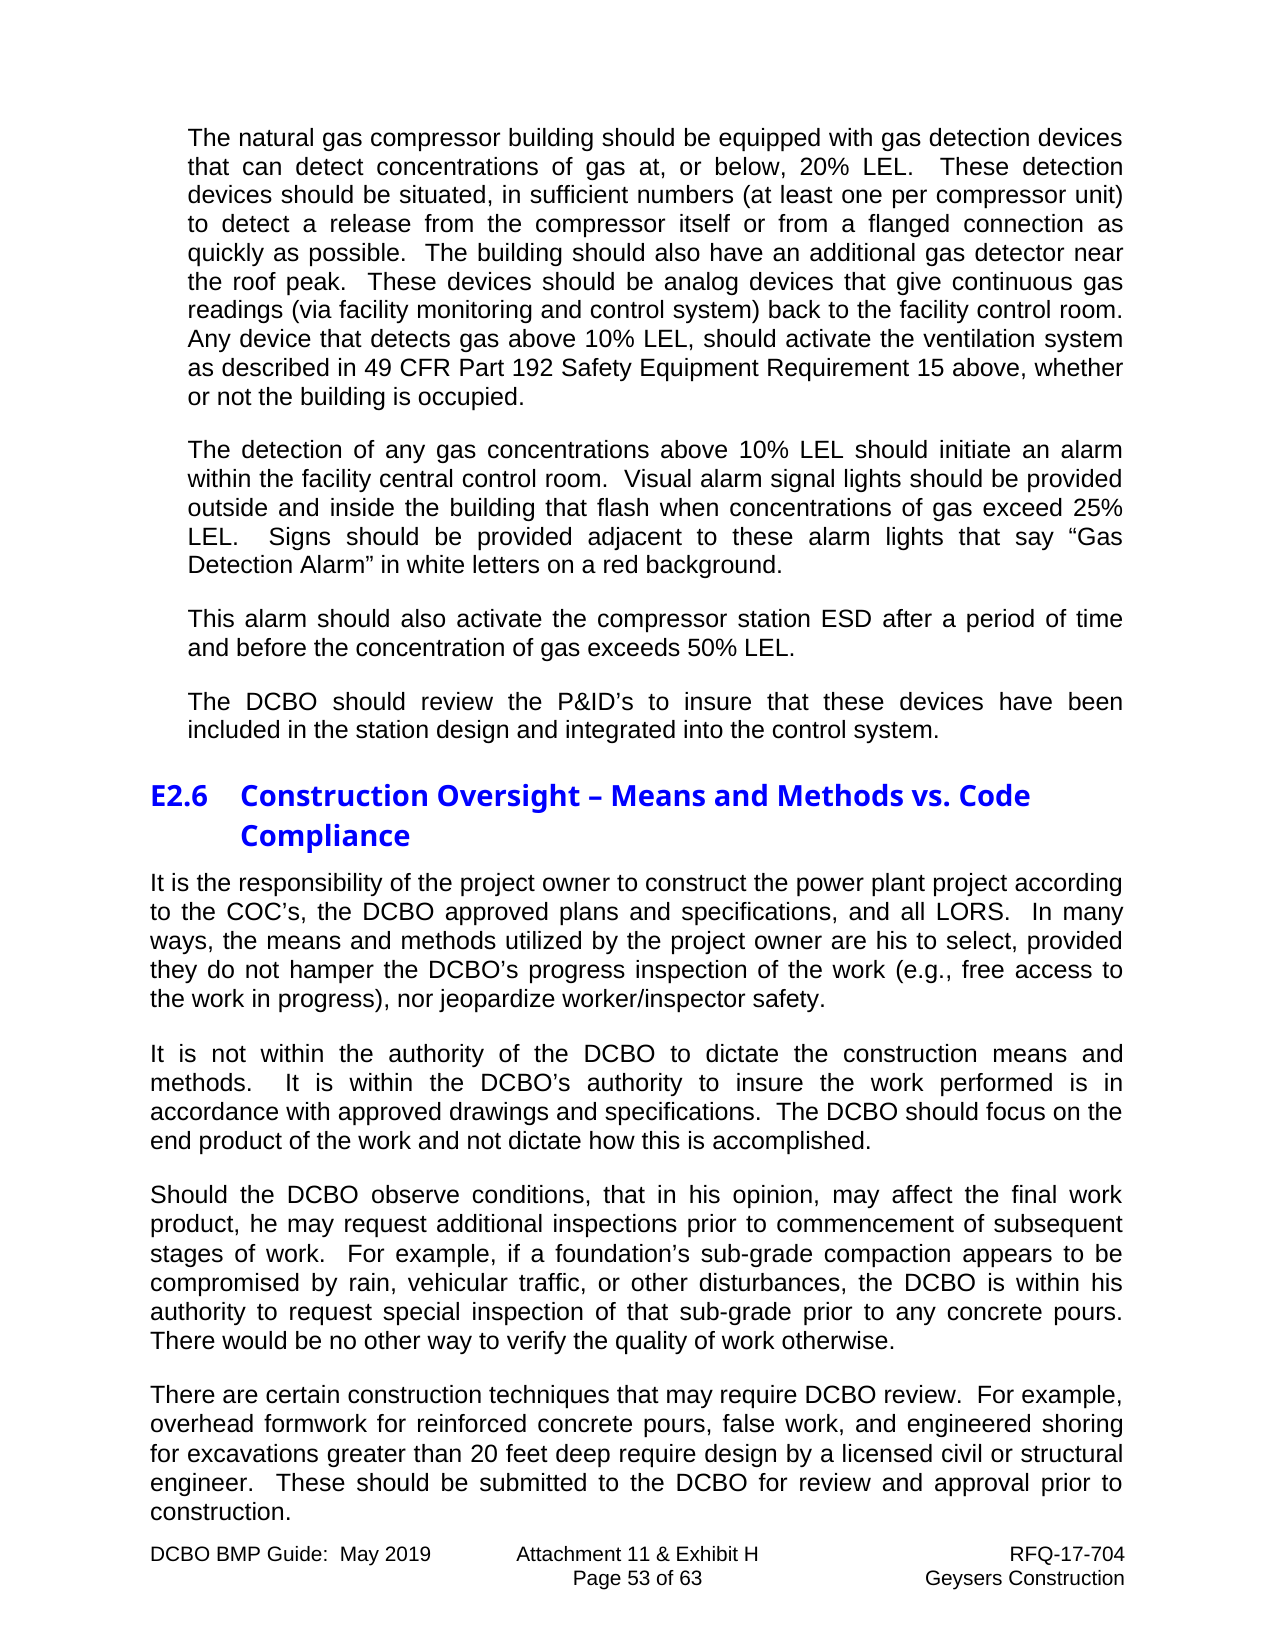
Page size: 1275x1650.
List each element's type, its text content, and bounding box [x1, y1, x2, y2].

text It is not within the authority of the DCBO to dictate the construction means and methods. It is within the DCBO’s authority to insure the work performed is in accordance with approved drawings and specifications. The DCBO should focus on the end product of the work and not dictate how this is accomplished. [150, 1038, 1125, 1155]
text The DCBO should review the P&ID’s to insure that these devices have been included in the station design and integrated into the control system. [187, 687, 1125, 744]
text This alarm should also activate the compressor station ESD after a period of time and before the concentration of gas exceeds 50% LEL. [187, 604, 1125, 662]
text Should the DCBO observe conditions, that in his opinion, may affect the final work product, he may request additional inspections prior to commencement of subsequent stages of work. For example, if a foundation’s sub-grade compaction appears to be compromised by rain, vehicular traffic, or other disturbances, the DCBO is within his authority to request special inspection of that sub-grade prior to any concrete pours. There would be no other way to verify the quality of work otherwise. [150, 1180, 1125, 1355]
text The detection of any gas concentrations above 10% LEL should initiate an alarm within the facility central control room. Visual alarm signal lights should be provided outside and inside the building that flash when concentrations of gas exceed 25% LEL. Signs should be provided adjacent to these alarm lights that say “Gas Detection Alarm” in white letters on a red background. [187, 435, 1125, 579]
text E2.6 Construction Oversight – Means and Methods vs. Code Compliance [150, 775, 1125, 855]
text The natural gas compressor building should be equipped with gas detection devices that can detect concentrations of gas at, or below, 20% LEL. These detection devices should be situated, in sufficient numbers (at least one per compressor unit) to detect a release from the compressor itself or from a flanged connection as quickly as possible. The building should also have an additional gas detector near the roof peak. These devices should be analog devices that give continuous gas readings (via facility monitoring and control system) back to the facility control room. Any device that detects gas above 10% LEL, should activate the ventilation system as described in 49 CFR Part 192 Safety Equipment Requirement 15 above, whether or not the building is occupied. [187, 123, 1125, 410]
text It is the responsibility of the project owner to construct the power plant project according to the COC’s, the DCBO approved plans and specifications, and all LORS. In many ways, the means and methods utilized by the project owner are his to select, provided they do not hamper the DCBO’s progress inspection of the work (e.g., free access to the work in progress), nor jeopardize worker/inspector safety. [150, 867, 1125, 1013]
text There are certain construction techniques that may require DCBO review. For example, overhead formwork for reinforced concrete pours, false work, and engineered shoring for excavations greater than 20 feet deep require design by a licensed civil or structural engineer. These should be submitted to the DCBO for review and approval prior to construction. [150, 1380, 1125, 1526]
